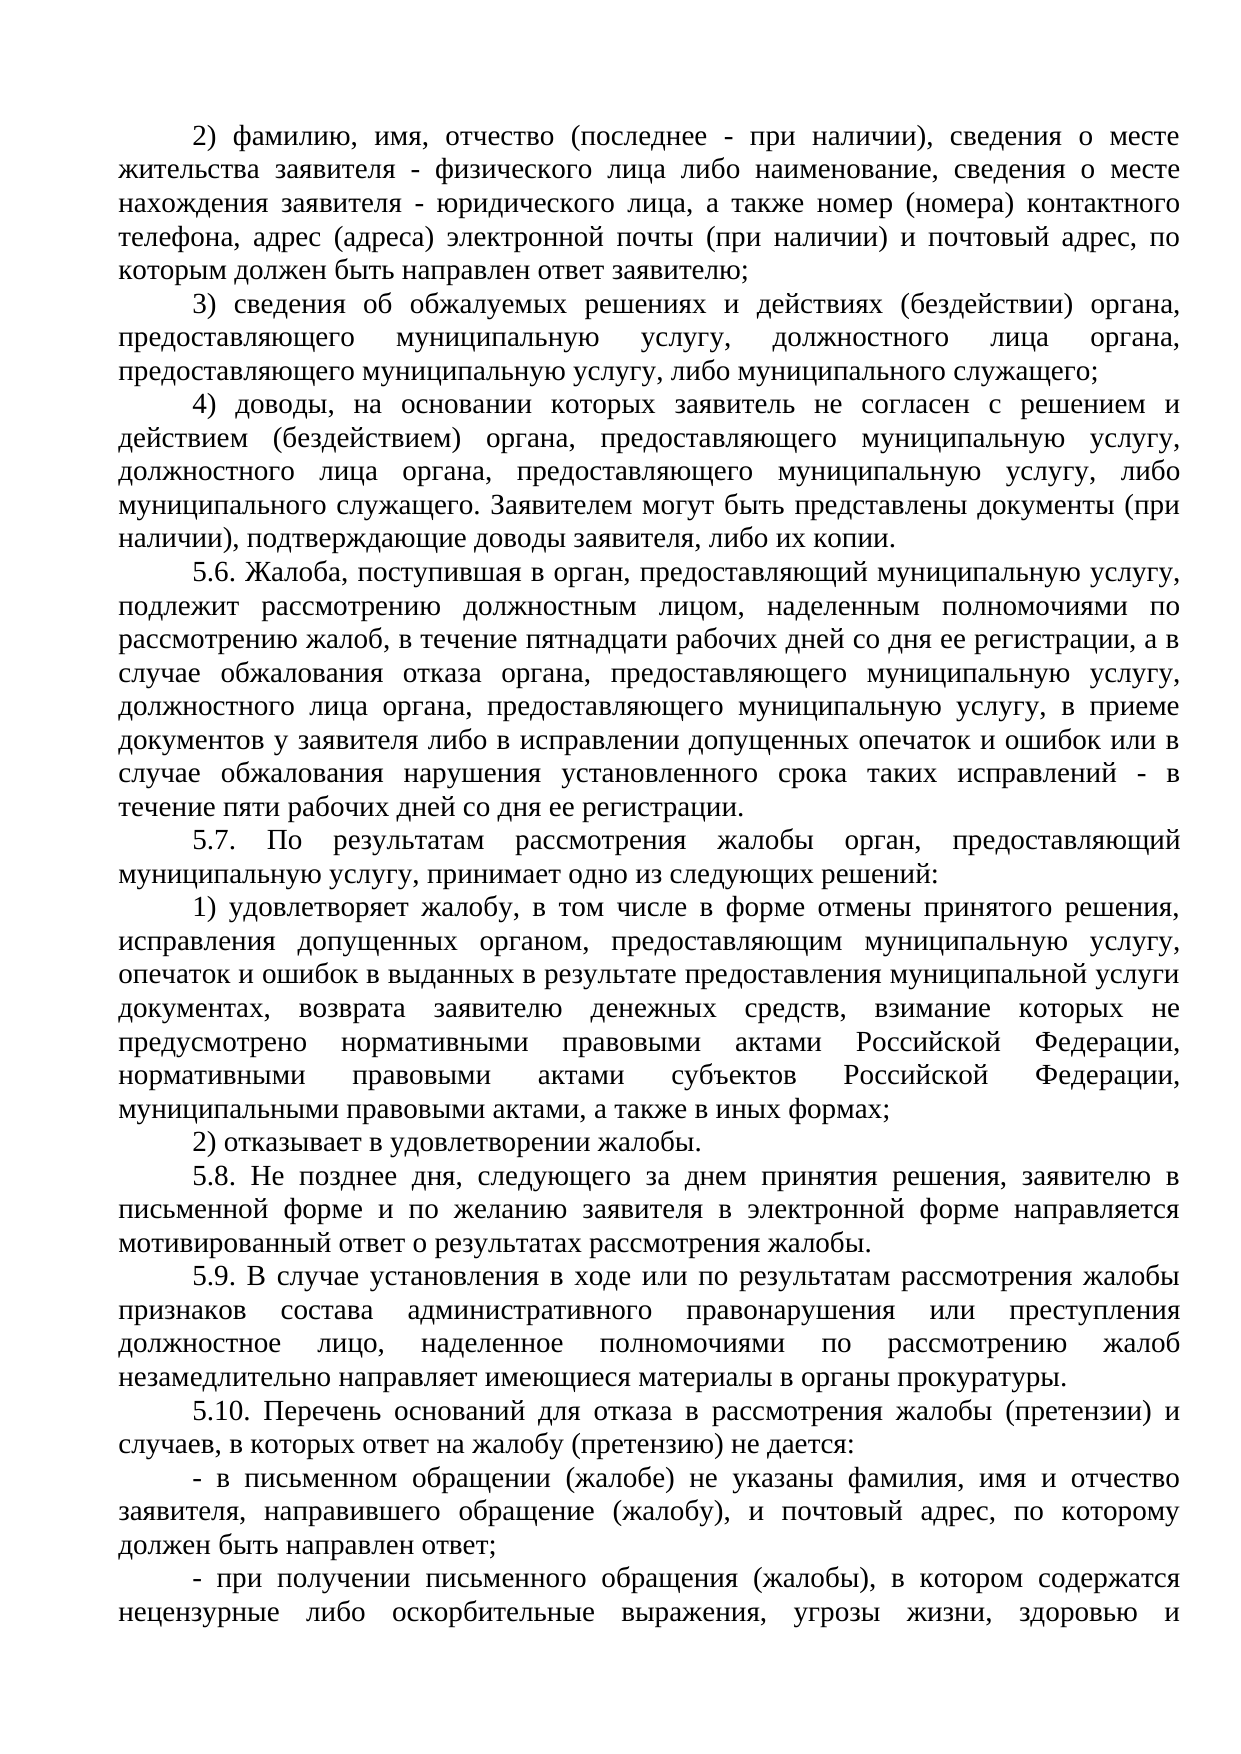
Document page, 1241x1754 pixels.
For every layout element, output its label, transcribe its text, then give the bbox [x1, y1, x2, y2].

text 1) удовлетворяет жалобу, в том числе в форме отмены принятого решения, исправления допущенных органом, предоставляющим муниципальную услугу, опечаток и ошибок в выданных в результате предоставления муниципальной услуги документах, возврата заявителю денежных средств, взимание которых не предусмотрено нормативными правовыми актами Российской Федерации, нормативными правовыми актами субъектов Российской Федерации, муниципальными правовыми актами, а также в иных формах; [118, 889, 1181, 1124]
text 4) доводы, на основании которых заявитель не согласен с решением и действием (бездействием) органа, предоставляющего муниципальную услугу, должностного лица органа, предоставляющего муниципальную услугу, либо муниципального служащего. Заявителем могут быть представлены документы (при наличии), подтверждающие доводы заявителя, либо их копии. [118, 386, 1181, 554]
text 3) сведения об обжалуемых решениях и действиях (бездействии) органа, предоставляющего муниципальную услугу, должностного лица органа, предоставляющего муниципальную услугу, либо муниципального служащего; [118, 286, 1181, 386]
text 5.10. Перечень оснований для отказа в рассмотрения жалобы (претензии) и случаев, в которых ответ на жалобу (претензию) не дается: [118, 1393, 1181, 1460]
text 5.8. Не позднее дня, следующего за днем принятия решения, заявителю в письменной форме и по желанию заявителя в электронной форме направляется мотивированный ответ о результатах рассмотрения жалобы. [118, 1158, 1181, 1258]
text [118, 1560, 1181, 1627]
text - в письменном обращении (жалобе) не указаны фамилия, имя и отчество заявителя, направившего обращение (жалобу), и почтовый адрес, по которому должен быть направлен ответ; [118, 1460, 1181, 1560]
text 5.9. В случае установления в ходе или по результатам рассмотрения жалобы признаков состава административного правонарушения или преступления должностное лицо, наделенное полномочиями по рассмотрению жалоб незамедлительно направляет имеющиеся материалы в органы прокуратуры. [118, 1258, 1181, 1393]
text 2) фамилию, имя, отчество (последнее - при наличии), сведения о месте жительства заявителя - физического лица либо наименование, сведения о месте нахождения заявителя - юридического лица, а также номер (номера) контактного телефона, адрес (адреса) электронной почты (при наличии) и почтовый адрес, по которым должен быть направлен ответ заявителю; [118, 118, 1181, 286]
text 5.6. Жалоба, поступившая в орган, предоставляющий муниципальную услугу, подлежит рассмотрению должностным лицом, наделенным полномочиями по рассмотрению жалоб, в течение пятнадцати рабочих дней со дня ее регистрации, а в случае обжалования отказа органа, предоставляющего муниципальную услугу, должностного лица органа, предоставляющего муниципальную услугу, в приеме документов у заявителя либо в исправлении допущенных опечаток и ошибок или в случае обжалования нарушения установленного срока таких исправлений - в течение пяти рабочих дней со дня ее регистрации. [118, 554, 1181, 822]
text 5.7. По результатам рассмотрения жалобы орган, предоставляющий муниципальную услугу, принимает одно из следующих решений: [118, 822, 1181, 889]
text 2) отказывает в удовлетворении жалобы. [118, 1124, 1181, 1158]
